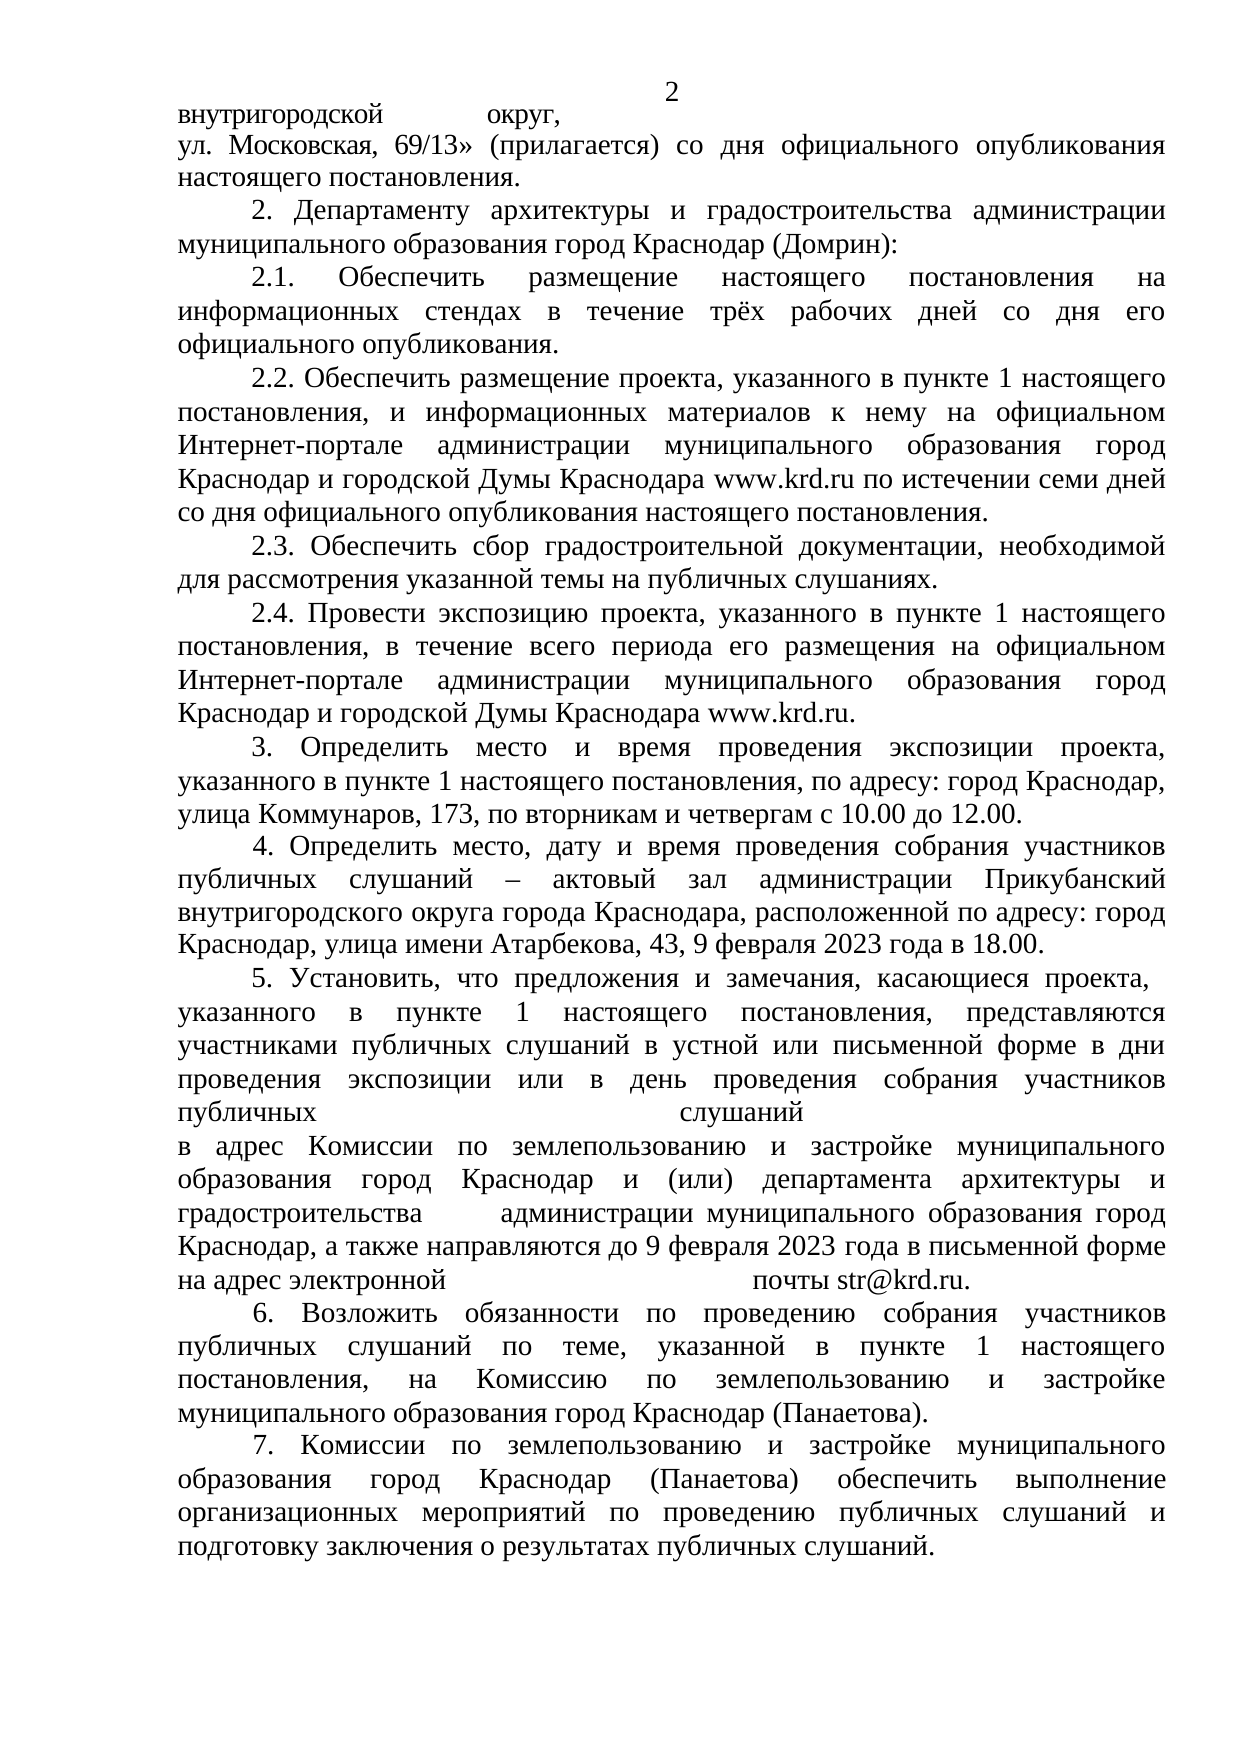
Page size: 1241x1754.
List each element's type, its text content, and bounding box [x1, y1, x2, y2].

text 3. Определить место и время проведения экспозиции проекта, указанного в пункте 1 настоящего постановления, по адресу: город Краснодар, улица Коммунаров, 173, по вторникам и четвергам с 10.00 до 12.00. [177, 729, 1166, 830]
text 4. Определить место, дату и время проведения собрания участников публичных слушаний – актовый зал администрации Прикубанский внутригородского округа города Краснодара, расположенной по адресу: город Краснодар, улица имени Атарбекова, 43, 9 февраля 2023 года в 18.00. [177, 830, 1166, 960]
text 2.3. Обеспечить сбор градостроительной документации, необходимой для рассмотрения указанной темы на публичных слушаниях. [177, 528, 1166, 595]
text 2. Департаменту архитектуры и градостроительства администрации муниципального образования город Краснодар (Домрин): [177, 192, 1166, 259]
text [177, 98, 1166, 192]
text 5. Установить, что предложения и замечания, касающиеся проекта, указанного в пункте 1 настоящего постановления, представляются участниками публичных слушаний в устной или письменной форме в дни проведения экспозиции или в день проведения собрания участников публичных слушаний в адрес Комиссии по землепользованию и застройке муниципального образования город Краснодар и (или) департамента архитектуры и градостроительства администрации муниципального образования город Краснодар, а также направляются до 9 февраля 2023 года в письменной форме на адрес электронной почты str@krd.ru. [177, 960, 1166, 1296]
text 2.1. Обеспечить размещение настоящего постановления на информационных стендах в течение трёх рабочих дней со дня его официального опубликования. [177, 259, 1166, 360]
text 2.4. Провести экспозицию проекта, указанного в пункте 1 настоящего постановления, в течение всего периода его размещения на официальном Интернет-портале администрации муниципального образования город Краснодар и городской Думы Краснодара www.krd.ru. [177, 595, 1166, 729]
text 2.2. Обеспечить размещение проекта, указанного в пункте 1 настоящего постановления, и информационных материалов к нему на официальном Интернет-портале администрации муниципального образования город Краснодар и городской Думы Краснодара www.krd.ru по истечении семи дней со дня официального опубликования настоящего постановления. [177, 360, 1166, 528]
text 6. Возложить обязанности по проведению собрания участников публичных слушаний по теме, указанной в пункте 1 настоящего постановления, на Комиссию по землепользованию и застройке муниципального образования город Краснодар (Панаетова). [177, 1296, 1166, 1428]
text 7. Комиссии по землепользованию и застройке муниципального образования город Краснодар (Панаетова) обеспечить выполнение организационных мероприятий по проведению публичных слушаний и подготовку заключения о результатах публичных слушаний. [177, 1428, 1166, 1561]
